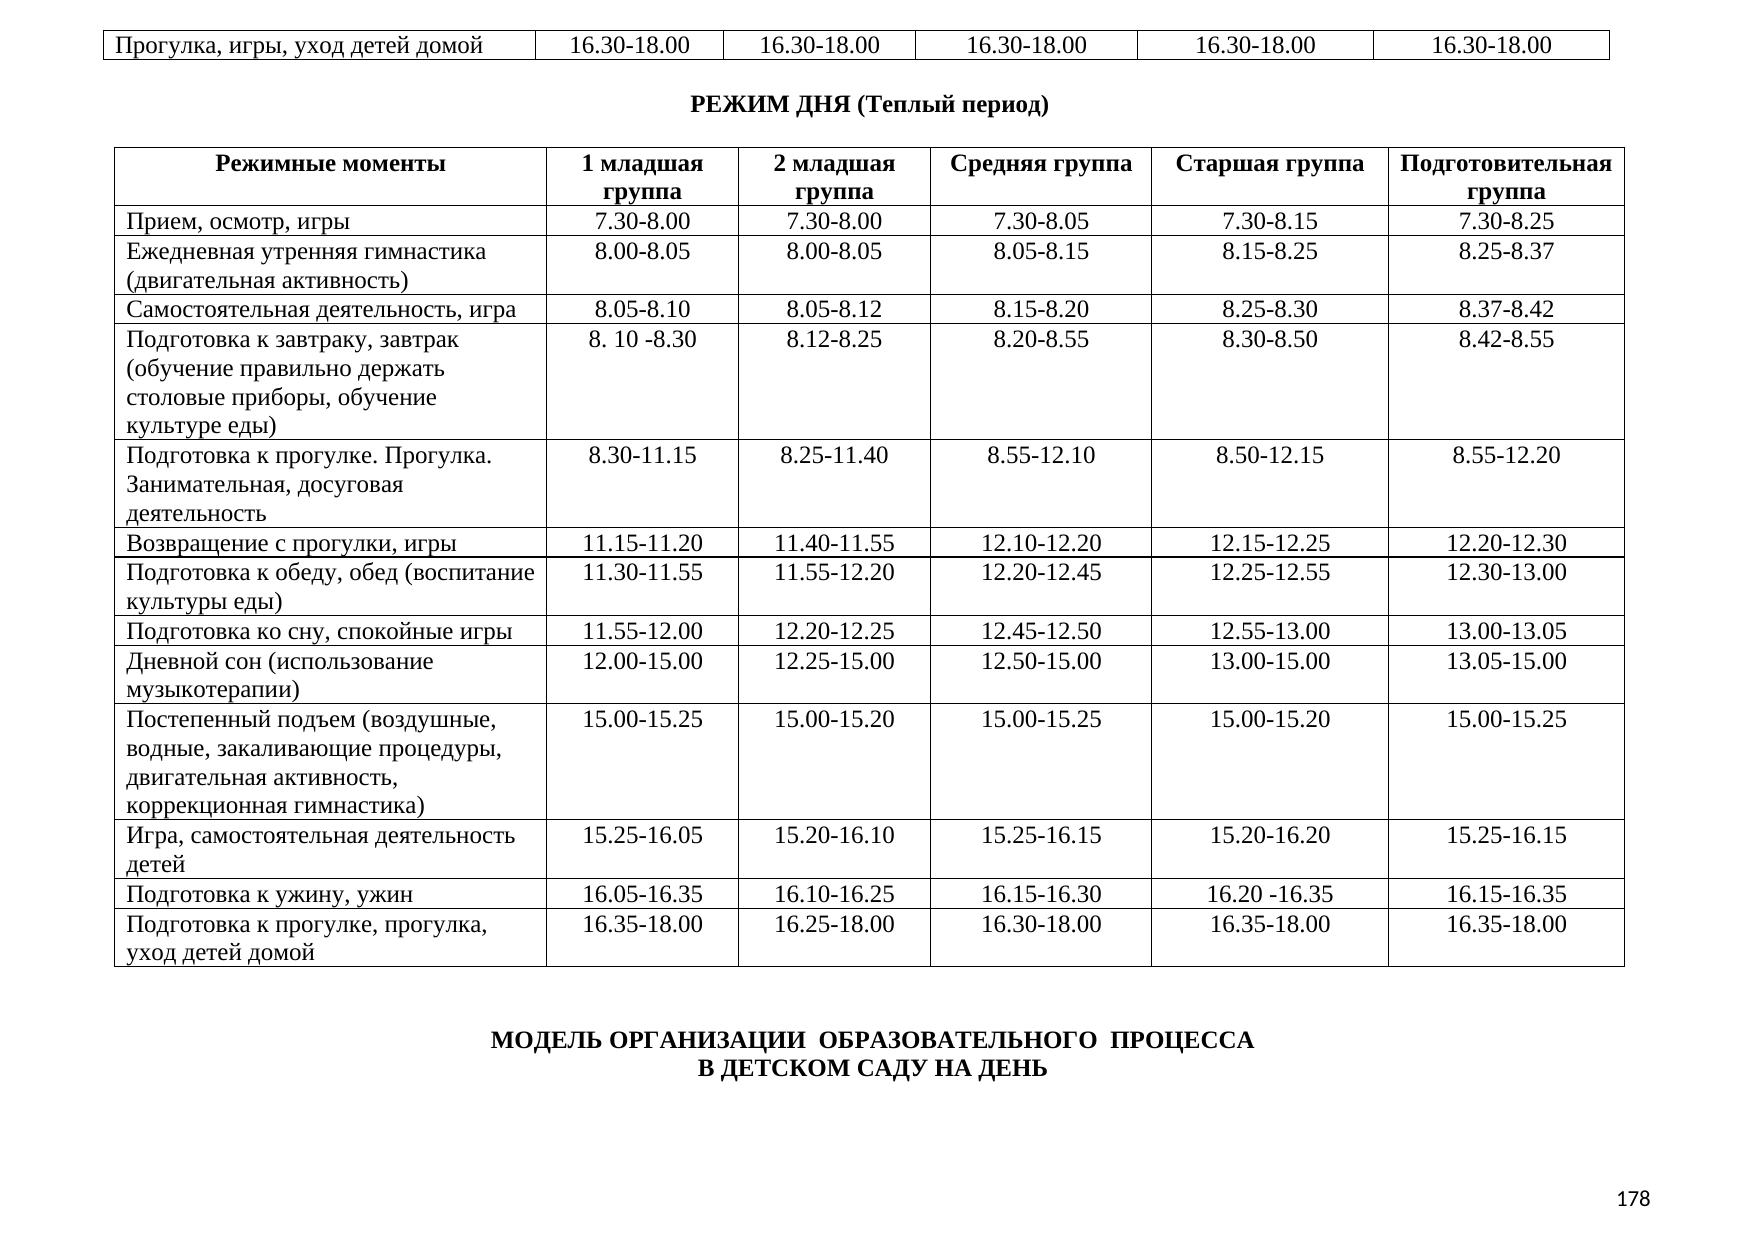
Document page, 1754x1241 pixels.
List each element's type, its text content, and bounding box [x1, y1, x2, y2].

table_cell 15.20-16.10 [739, 820, 930, 878]
table_cell 16.35-18.00 [547, 909, 738, 966]
table_cell 8.50-12.15 [1152, 440, 1388, 527]
table_cell 8.25-8.30 [1152, 295, 1388, 323]
table_cell 16.30-18.00 [536, 31, 723, 59]
table_cell Прогулка, игры, уход детей домой [104, 31, 535, 59]
table_cell 16.15-16.30 [931, 879, 1151, 908]
table_cell 7.30-8.15 [1152, 206, 1388, 235]
table_cell 8.05-8.12 [739, 295, 930, 323]
table_cell 8.20-8.55 [931, 324, 1151, 439]
table_cell 15.25-16.05 [547, 820, 738, 878]
table_cell 11.55-12.20 [739, 558, 930, 615]
table_cell 16.30-18.00 [1374, 31, 1609, 59]
table_cell 13.05-15.00 [1389, 646, 1624, 703]
table_header Средняя группа [931, 148, 1151, 205]
table_cell 16.30-18.00 [916, 31, 1137, 59]
table_cell Возвращение с прогулки, игры [115, 528, 546, 556]
table_cell 12.55-13.00 [1152, 616, 1388, 645]
table_cell 16.30-18.00 [724, 31, 915, 59]
table_cell 7.30-8.00 [547, 206, 738, 235]
table_cell 8.55-12.20 [1389, 440, 1624, 527]
table_cell 8.15-8.20 [931, 295, 1151, 323]
table_cell 8.55-12.10 [931, 440, 1151, 527]
table_cell Самостоятельная деятельность, игра [115, 295, 546, 323]
table_cell Подготовка ко сну, спокойные игры [115, 616, 546, 645]
table_cell 12.30-13.00 [1389, 558, 1624, 615]
table_cell 12.45-12.50 [931, 616, 1151, 645]
table_cell 16.10-16.25 [739, 879, 930, 908]
table_cell 12.25-12.55 [1152, 558, 1388, 615]
table_cell 11.55-12.00 [547, 616, 738, 645]
table_cell 8.37-8.42 [1389, 295, 1624, 323]
table_cell 15.25-16.15 [931, 820, 1151, 878]
table_header 2 младшая группа [739, 148, 930, 205]
table_cell 12.00-15.00 [547, 646, 738, 703]
table_cell Подготовка к обеду, обед (воспитание культуры еды) [115, 558, 546, 615]
text В ДЕТСКОМ САДУ НА ДЕНЬ [95, 1053, 1651, 1082]
table_cell 8.42-8.55 [1389, 324, 1624, 439]
table_cell Подготовка к завтраку, завтрак (обучение правильно держать столовые приборы, обучение культуре еды) [115, 324, 546, 439]
table_cell Прием, осмотр, игры [115, 206, 546, 235]
table_cell 8.30-11.15 [547, 440, 738, 527]
table_cell 7.30-8.25 [1389, 206, 1624, 235]
table_cell Подготовка к прогулке, прогулка, уход детей домой [115, 909, 546, 966]
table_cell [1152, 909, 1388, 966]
table_cell 12.20-12.45 [931, 558, 1151, 615]
table_cell 8. 10 -8.30 [547, 324, 738, 439]
table_cell 15.20-16.20 [1152, 820, 1388, 878]
table_cell 16.05-16.35 [547, 879, 738, 908]
table_cell 12.25-15.00 [739, 646, 930, 703]
table_header Режимные моменты [115, 148, 546, 205]
table_cell Дневной сон (использование музыкотерапии) [115, 646, 546, 703]
table_cell 7.30-8.05 [931, 206, 1151, 235]
table_cell 12.50-15.00 [931, 646, 1151, 703]
table_cell 8.05-8.15 [931, 236, 1151, 293]
table_cell 15.00-15.20 [1152, 704, 1388, 819]
table_cell 16.30-18.00 [931, 909, 1151, 966]
table_cell 11.30-11.55 [547, 558, 738, 615]
table_cell 13.00-13.05 [1389, 616, 1624, 645]
table_cell 8.15-8.25 [1152, 236, 1388, 293]
table_cell Игра, самостоятельная деятельность детей [115, 820, 546, 878]
text МОДЕЛЬ ОРГАНИЗАЦИИ ОБРАЗОВАТЕЛЬНОГО ПРОЦЕССА [95, 1025, 1651, 1053]
table_cell 16.30-18.00 [1138, 31, 1373, 59]
table_cell Подготовка к прогулке. Прогулка. Занимательная, досуговая деятельность [115, 440, 546, 527]
table_cell 8.00-8.05 [739, 236, 930, 293]
table_cell Ежедневная утренняя гимнастика (двигательная активность) [115, 236, 546, 293]
table_cell 15.25-16.15 [1389, 820, 1624, 878]
table_header 1 младшая группа [547, 148, 738, 205]
table_cell 8.25-8.37 [1389, 236, 1624, 293]
table_cell Подготовка к ужину, ужин [115, 879, 546, 908]
table_cell 8.12-8.25 [739, 324, 930, 439]
table_cell 16.25-18.00 [739, 909, 930, 966]
table_cell 11.40-11.55 [739, 528, 930, 556]
table_cell 11.15-11.20 [547, 528, 738, 556]
table_cell 15.00-15.25 [547, 704, 738, 819]
table_cell 15.00-15.25 [931, 704, 1151, 819]
table_cell 16.20 -16.35 [1152, 879, 1388, 908]
table_cell 15.00-15.20 [739, 704, 930, 819]
table_header Подготовительная группа [1389, 148, 1624, 205]
table_cell Постепенный подъем (воздушные, водные, закаливающие процедуры, двигательная активность, коррекционная гимнастика) [115, 704, 546, 819]
table_cell 12.15-12.25 [1152, 528, 1388, 556]
table_cell 12.20-12.30 [1389, 528, 1624, 556]
table_cell 8.05-8.10 [547, 295, 738, 323]
table_cell 7.30-8.00 [739, 206, 930, 235]
text РЕЖИМ ДНЯ (Теплый период) [89, 89, 1651, 118]
table_header Старшая группа [1152, 148, 1388, 205]
table_cell 8.00-8.05 [547, 236, 738, 293]
table_cell 8.30-8.50 [1152, 324, 1388, 439]
table_cell 13.00-15.00 [1152, 646, 1388, 703]
table_cell 12.10-12.20 [931, 528, 1151, 556]
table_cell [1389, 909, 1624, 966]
table_cell 8.25-11.40 [739, 440, 930, 527]
table_cell 15.00-15.25 [1389, 704, 1624, 819]
table_cell 16.15-16.35 [1389, 879, 1624, 908]
table_cell 12.20-12.25 [739, 616, 930, 645]
